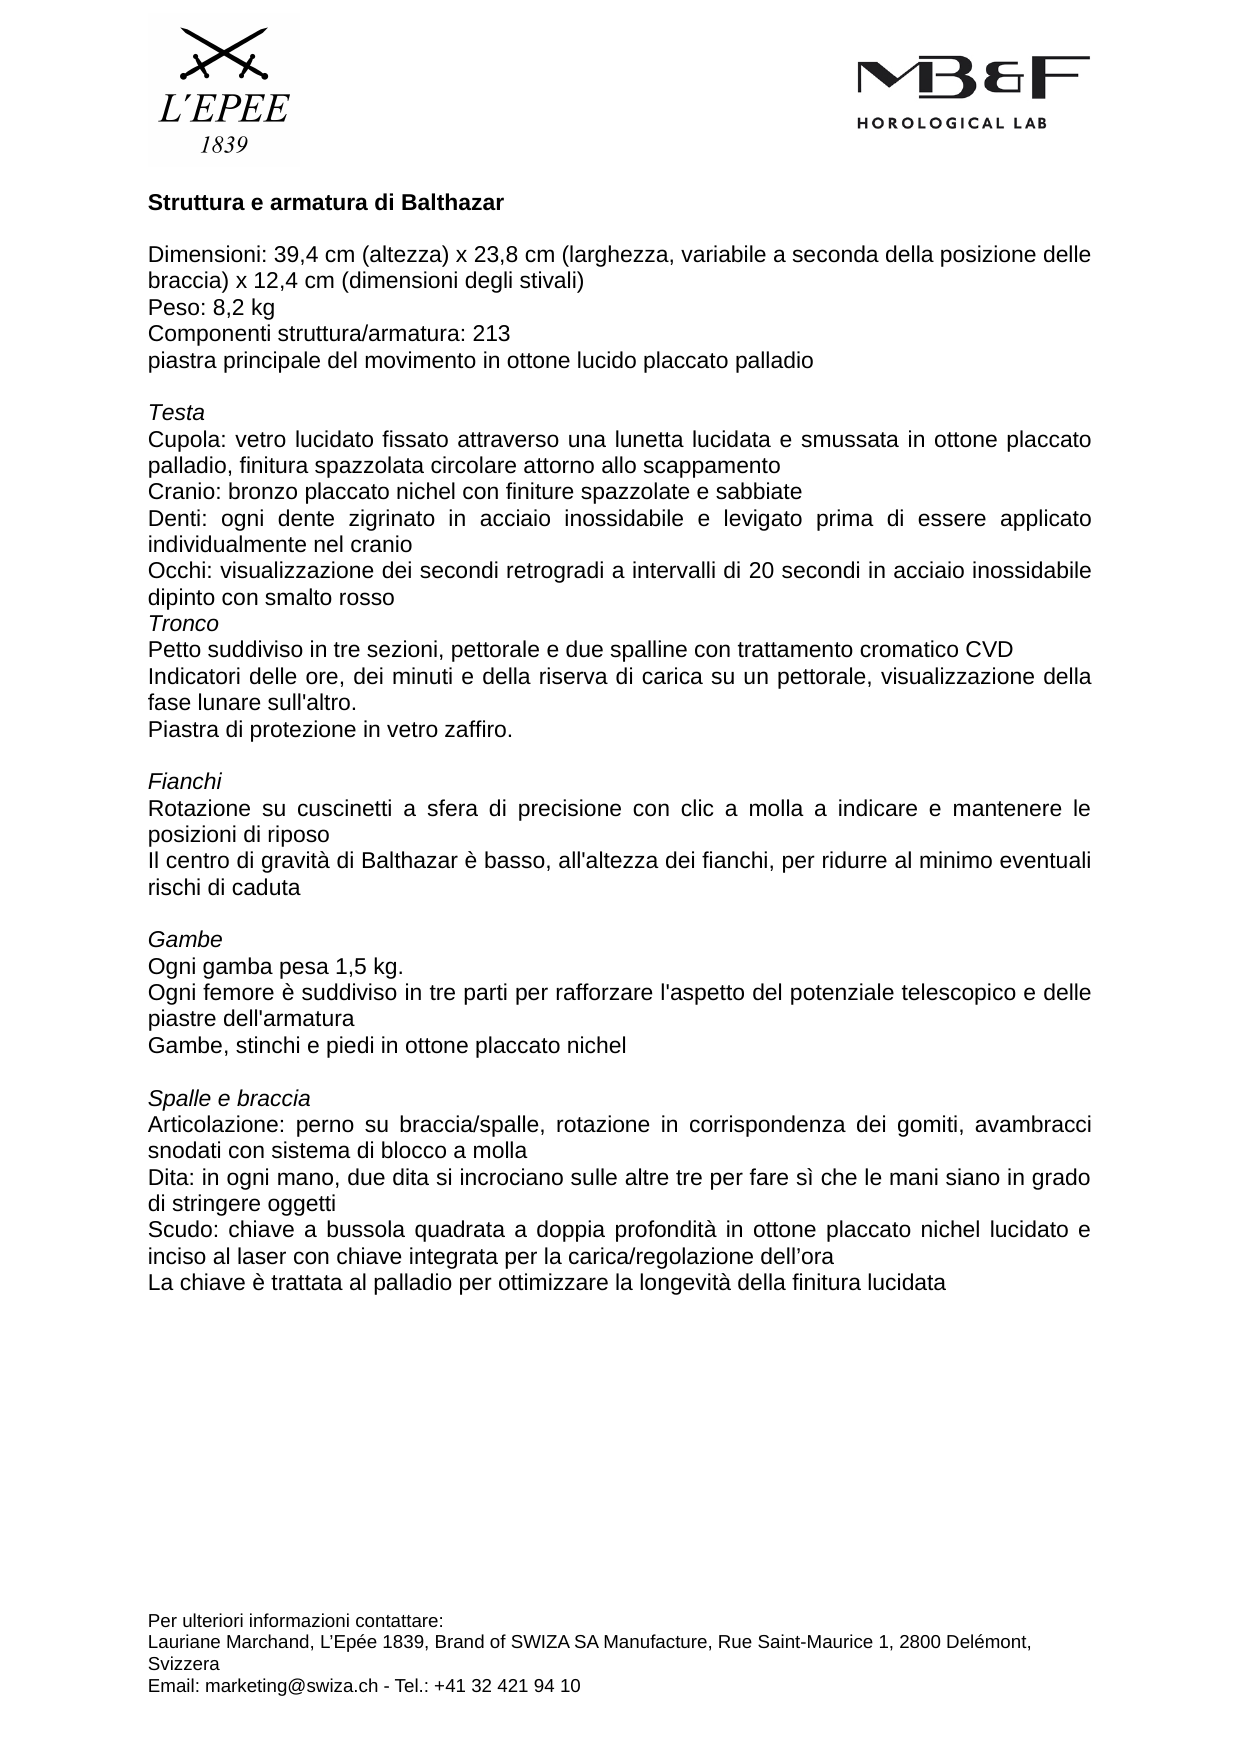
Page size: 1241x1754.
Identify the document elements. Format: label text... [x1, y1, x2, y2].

text Piastra di protezione in vetro zaffiro. [148, 716, 1093, 742]
text piastra principale del movimento in ottone lucido placcato palladio [148, 347, 1093, 373]
text Occhi: visualizzazione dei secondi retrogradi a intervalli di 20 secondi in acciaio inossidabile dipinto con smalto rosso [148, 557, 1093, 610]
text Fianchi [148, 768, 1093, 794]
text Tronco [148, 610, 1093, 636]
text Denti: ogni dente zigrinato in acciaio inossidabile e levigato prima di essere applicato individualmente nel cranio [148, 505, 1093, 557]
text Ogni gamba pesa 1,5 kg. [148, 953, 1093, 979]
text Dita: in ogni mano, due dita si incrociano sulle altre tre per fare sì che le mani siano in grado di stringere oggetti [148, 1163, 1093, 1216]
text Struttura e armatura di Balthazar [148, 188, 1093, 215]
text Cranio: bronzo placcato nichel con finiture spazzolate e sabbiate [148, 478, 1093, 505]
text Spalle e braccia [148, 1084, 1093, 1111]
text Indicatori delle ore, dei minuti e della riserva di carica su un pettorale, visualizzazione della fase lunare sull'altro. [148, 663, 1093, 716]
text Ogni femore è suddiviso in tre parti per rafforzare l'aspetto del potenziale telescopico e delle piastre dell'armatura [148, 979, 1093, 1032]
text Rotazione su cuscinetti a sfera di precisione con clic a molla a indicare e mantenere le posizioni di riposo [148, 794, 1093, 847]
picture [855, 44, 1093, 134]
text Componenti struttura/armatura: 213 [148, 320, 1093, 347]
text Petto suddiviso in tre sezioni, pettorale e due spalline con trattamento cromatico CVD [148, 636, 1093, 663]
text Dimensioni: 39,4 cm (altezza) x 23,8 cm (larghezza, variabile a seconda della posizione delle braccia) x 12,4 cm (dimensioni degli stivali) [148, 241, 1093, 294]
text Gambe [148, 926, 1093, 953]
text Articolazione: perno su braccia/spalle, rotazione in corrispondenza dei gomiti, avambracci snodati con sistema di blocco a molla [148, 1111, 1093, 1163]
text Il centro di gravità di Balthazar è basso, all'altezza dei fianchi, per ridurre al minimo eventuali rischi di caduta [148, 847, 1093, 900]
picture [147, 13, 301, 167]
text La chiave è trattata al palladio per ottimizzare la longevità della finitura lucidata [148, 1269, 1093, 1295]
text Gambe, stinchi e piedi in ottone placcato nichel [148, 1032, 1093, 1058]
text Scudo: chiave a bussola quadrata a doppia profondità in ottone placcato nichel lucidato e inciso al laser con chiave integrata per la carica/regolazione dell’ora [148, 1216, 1093, 1269]
text Testa [148, 399, 1093, 426]
text Cupola: vetro lucidato fissato attraverso una lunetta lucidata e smussata in ottone placcato palladio, finitura spazzolata circolare attorno allo scappamento [148, 426, 1093, 478]
text Peso: 8,2 kg [148, 294, 1093, 320]
